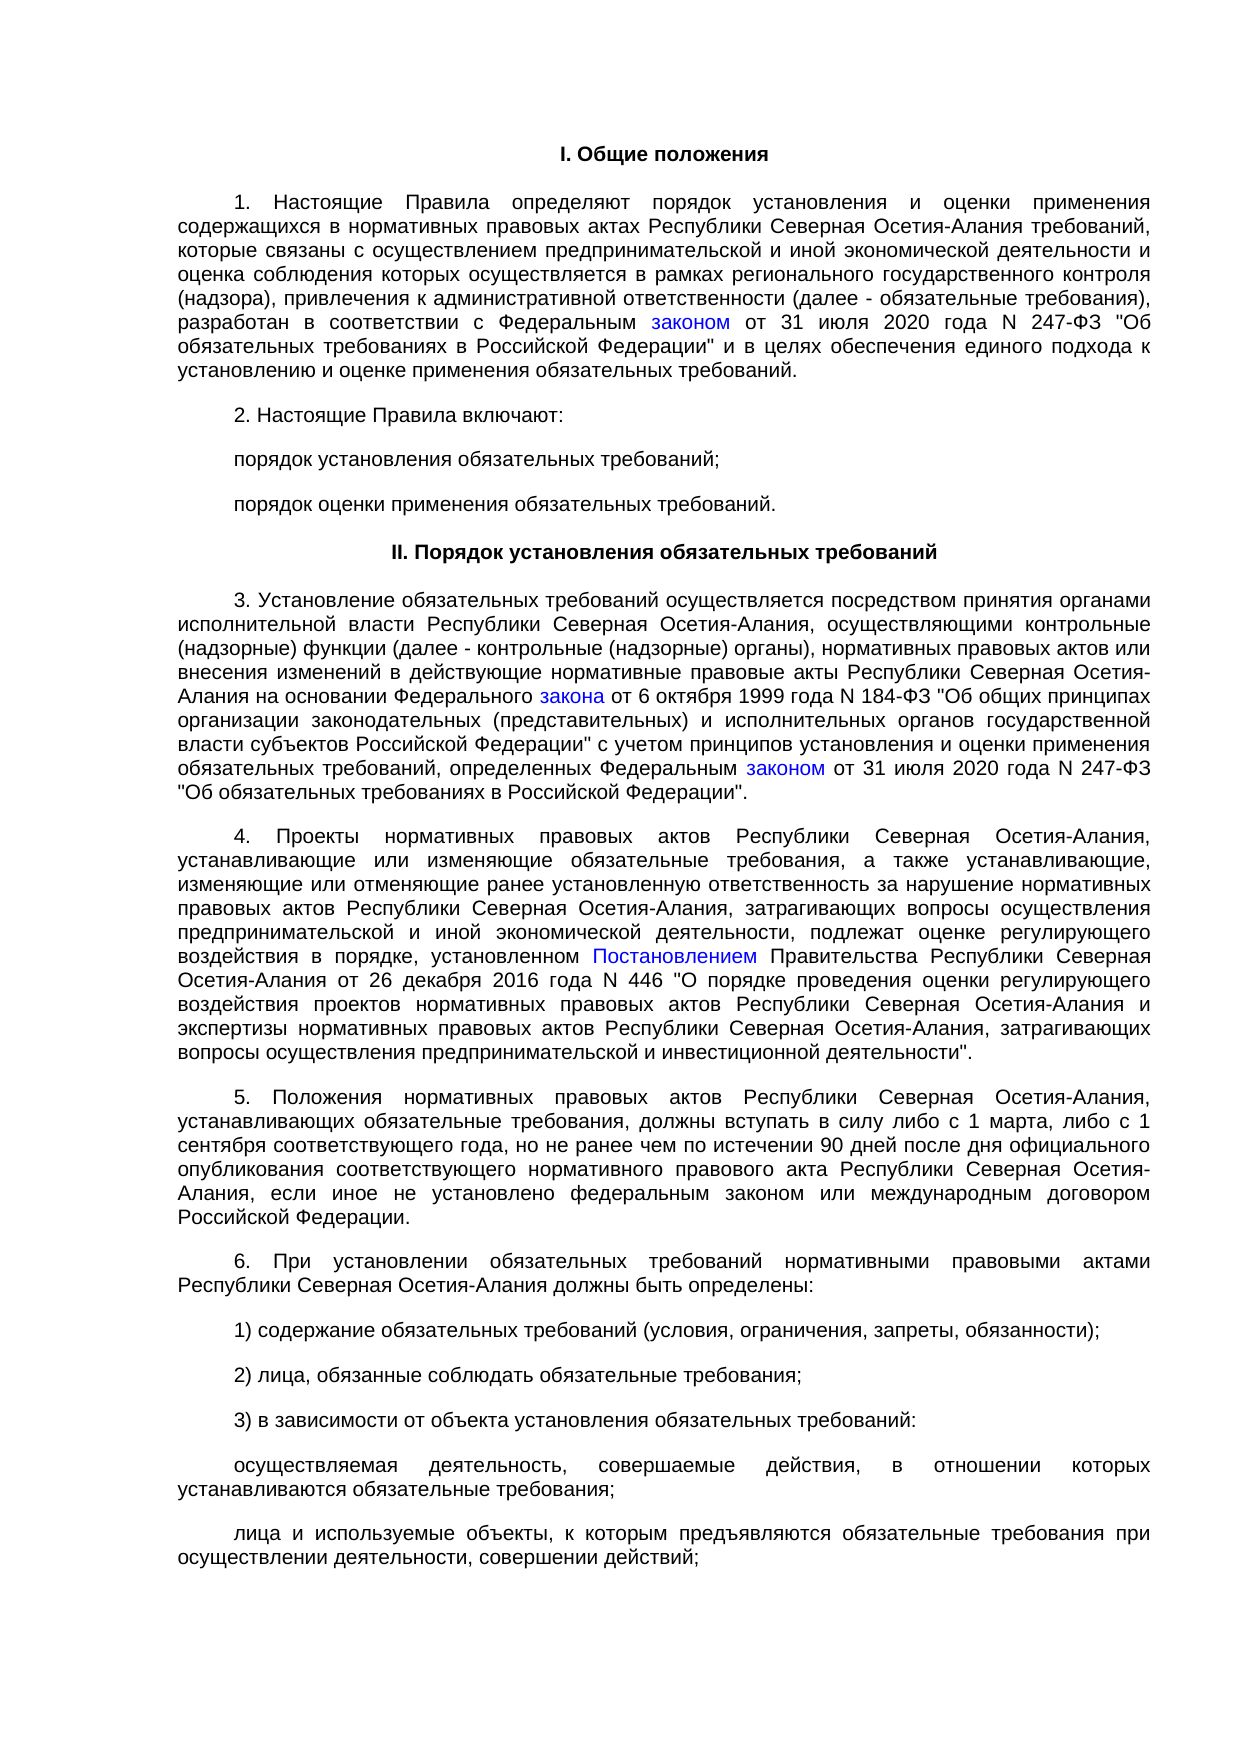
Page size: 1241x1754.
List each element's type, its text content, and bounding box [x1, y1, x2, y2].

text порядок установления обязательных требований; [177, 447, 1152, 471]
text 6. При установлении обязательных требований нормативными правовыми актами Республики Северная Осетия-Алания должны быть определены: [177, 1249, 1152, 1297]
text 5. Положения нормативных правовых актов Республики Северная Осетия-Алания, устанавливающих обязательные требования, должны вступать в силу либо с 1 марта, либо с 1 сентября соответствующего года, но не ранее чем по истечении 90 дней после дня официального опубликования соответствующего нормативного правового акта Республики Северная Осетия-Алания, если иное не установлено федеральным законом или международным договором Российской Федерации. [177, 1085, 1152, 1228]
text порядок оценки применения обязательных требований. [177, 492, 1152, 516]
title II. Порядок установления обязательных требований [177, 540, 1152, 564]
text лица и используемые объекты, к которым предъявляются обязательные требования при осуществлении деятельности, совершении действий; [177, 1521, 1152, 1569]
text 2) лица, обязанные соблюдать обязательные требования; [177, 1363, 1152, 1387]
title I. Общие положения [177, 142, 1152, 166]
text 2. Настоящие Правила включают: [177, 402, 1152, 426]
text 1. Настоящие Правила определяют порядок установления и оценки применения содержащихся в нормативных правовых актах Республики Северная Осетия-Алания требований, которые связаны с осуществлением предпринимательской и иной экономической деятельности и оценка соблюдения которых осуществляется в рамках регионального государственного контроля (надзора), привлечения к административной ответственности (далее - обязательные требования), разработан в соответствии с Федеральным законом от 31 июля 2020 года N 247-ФЗ "Об обязательных требованиях в Российской Федерации" и в целях обеспечения единого подхода к установлению и оценке применения обязательных требований. [177, 190, 1152, 382]
text 1) содержание обязательных требований (условия, ограничения, запреты, обязанности); [177, 1318, 1152, 1342]
text 4. Проекты нормативных правовых актов Республики Северная Осетия-Алания, устанавливающие или изменяющие обязательные требования, а также устанавливающие, изменяющие или отменяющие ранее установленную ответственность за нарушение нормативных правовых актов Республики Северная Осетия-Алания, затрагивающих вопросы осуществления предпринимательской и иной экономической деятельности, подлежат оценке регулирующего воздействия в порядке, установленном Постановлением Правительства Республики Северная Осетия-Алания от 26 декабря 2016 года N 446 "О порядке проведения оценки регулирующего воздействия проектов нормативных правовых актов Республики Северная Осетия-Алания и экспертизы нормативных правовых актов Республики Северная Осетия-Алания, затрагивающих вопросы осуществления предпринимательской и инвестиционной деятельности". [177, 824, 1152, 1064]
text 3) в зависимости от объекта установления обязательных требований: [177, 1408, 1152, 1432]
text осуществляемая деятельность, совершаемые действия, в отношении которых устанавливаются обязательные требования; [177, 1452, 1152, 1500]
text 3. Установление обязательных требований осуществляется посредством принятия органами исполнительной власти Республики Северная Осетия-Алания, осуществляющими контрольные (надзорные) функции (далее - контрольные (надзорные) органы), нормативных правовых актов или внесения изменений в действующие нормативные правовые акты Республики Северная Осетия-Алания на основании Федерального закона от 6 октября 1999 года N 184-ФЗ "Об общих принципах организации законодательных (представительных) и исполнительных органов государственной власти субъектов Российской Федерации" с учетом принципов установления и оценки применения обязательных требований, определенных Федеральным законом от 31 июля 2020 года N 247-ФЗ "Об обязательных требованиях в Российской Федерации". [177, 588, 1152, 803]
